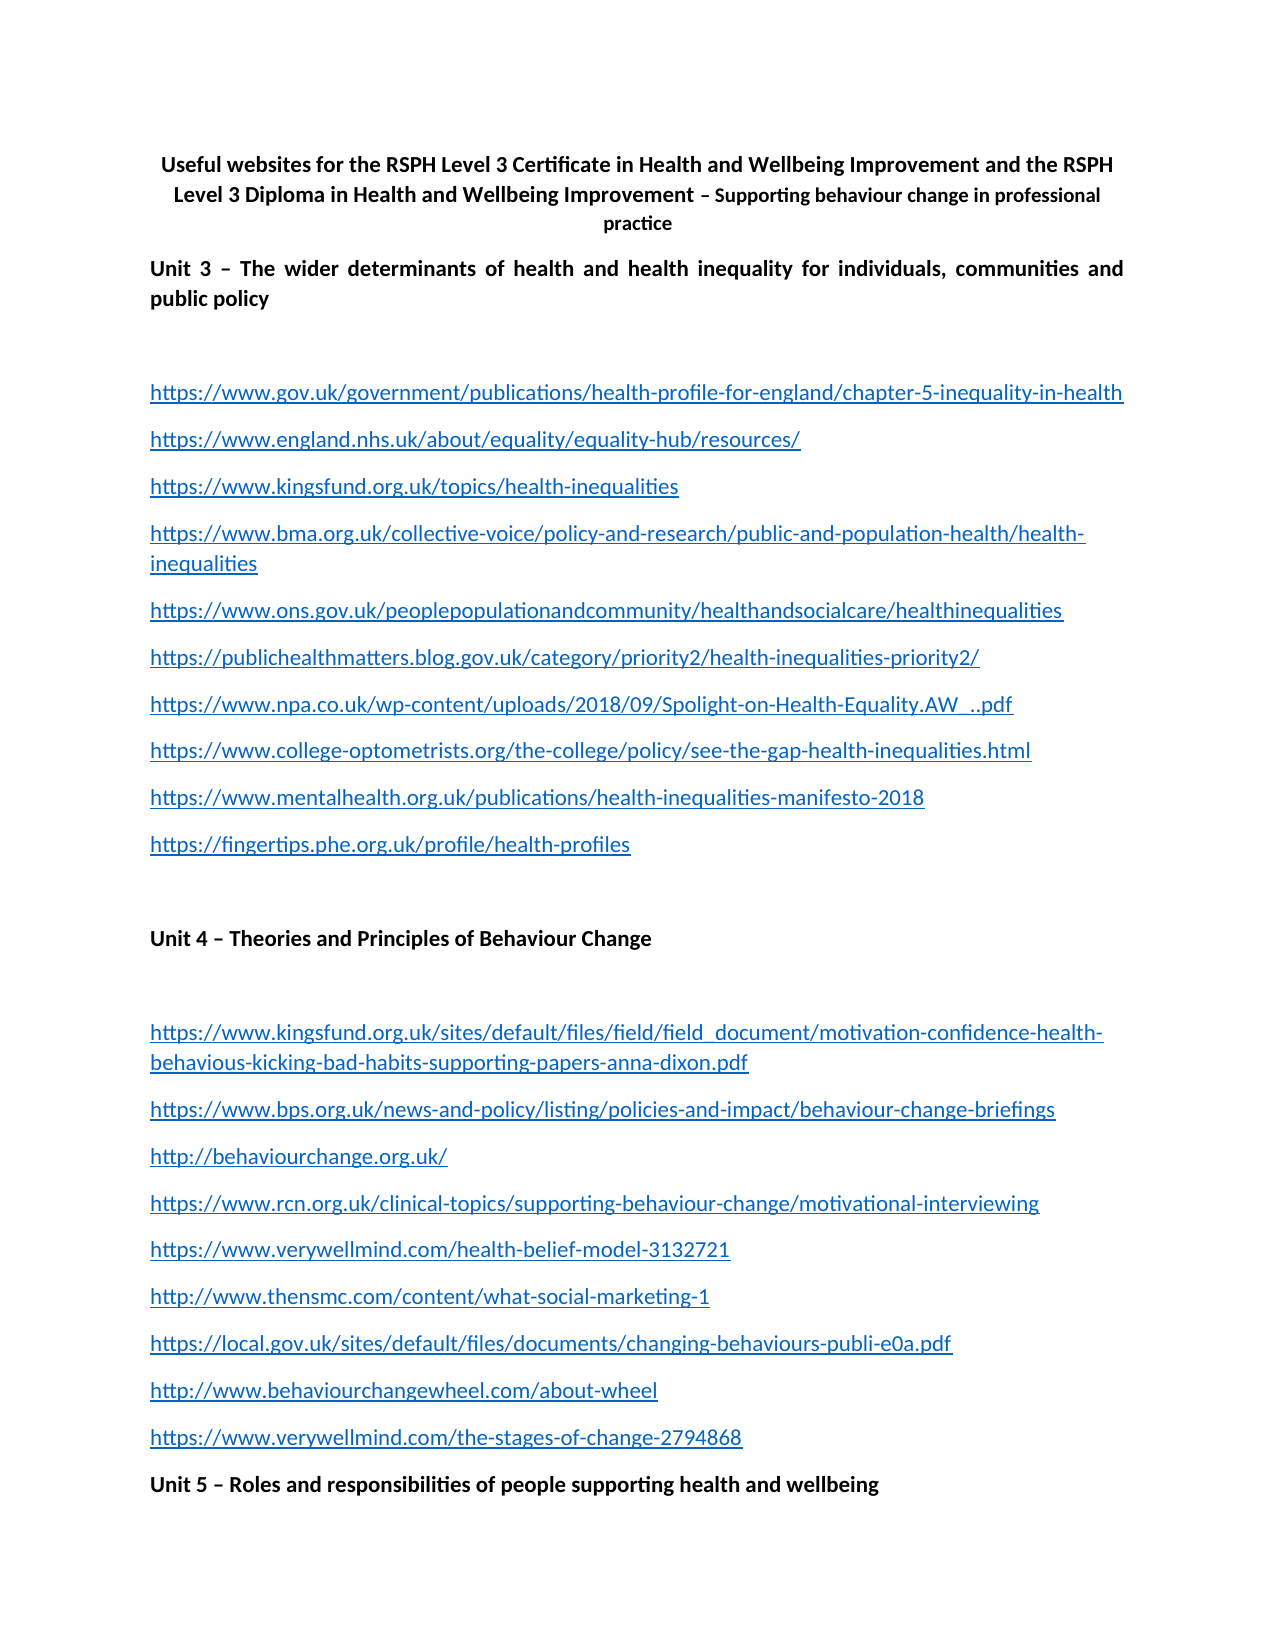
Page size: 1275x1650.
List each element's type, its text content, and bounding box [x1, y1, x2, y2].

text https://www.gov.uk/government/publications/health-profile-for-england/chapter-5-inequality-in-health [150, 378, 1125, 406]
text https://www.npa.co.uk/wp-content/uploads/2018/09/Spolight-on-Health-Equality.AW_..pdf [150, 690, 1125, 718]
text http://www.thensmc.com/content/what-social-marketing-1 [150, 1282, 1125, 1310]
text Unit 4 – Theories and Principles of Behaviour Change [150, 924, 1125, 952]
text https://www.verywellmind.com/the-stages-of-change-2794868 [150, 1423, 1125, 1451]
text Useful websites for the RSPH Level 3 Certificate in Health and Wellbeing Improvement and the RSPH Level 3 Diploma in Health and Wellbeing Improvement – Supporting behaviour change in professional practice [150, 150, 1125, 236]
text https://www.ons.gov.uk/peoplepopulationandcommunity/healthandsocialcare/healthinequalities [150, 596, 1125, 624]
text Unit 5 – Roles and responsibilities of people supporting health and wellbeing [150, 1470, 1125, 1498]
text https://www.kingsfund.org.uk/topics/health-inequalities [150, 472, 1125, 500]
text http://behaviourchange.org.uk/ [150, 1142, 1125, 1170]
text https://local.gov.uk/sites/default/files/documents/changing-behaviours-publi-e0a.pdf [150, 1329, 1125, 1357]
text Unit 3 – The wider determinants of health and health inequality for individuals, communities and public policy [150, 254, 1125, 312]
text https://www.kingsfund.org.uk/sites/default/files/field/field_document/motivation-confidence-health-behavious-kicking-bad-habits-supporting-papers-anna-dixon.pdf [150, 1018, 1125, 1076]
text https://fingertips.phe.org.uk/profile/health-profiles [150, 830, 1125, 858]
text https://www.mentalhealth.org.uk/publications/health-inequalities-manifesto-2018 [150, 783, 1125, 811]
text https://www.bma.org.uk/collective-voice/policy-and-research/public-and-population-health/health-inequalities [150, 519, 1125, 577]
text https://www.bps.org.uk/news-and-policy/listing/policies-and-impact/behaviour-change-briefings [150, 1095, 1125, 1123]
text https://www.verywellmind.com/health-belief-model-3132721 [150, 1236, 1125, 1263]
text https://publichealthmatters.blog.gov.uk/category/priority2/health-inequalities-priority2/ [150, 643, 1125, 671]
text http://www.behaviourchangewheel.com/about-wheel [150, 1376, 1125, 1404]
text https://www.england.nhs.uk/about/equality/equality-hub/resources/ [150, 425, 1125, 453]
text https://www.college-optometrists.org/the-college/policy/see-the-gap-health-inequalities.html [150, 737, 1125, 764]
text https://www.rcn.org.uk/clinical-topics/supporting-behaviour-change/motivational-interviewing [150, 1189, 1125, 1217]
